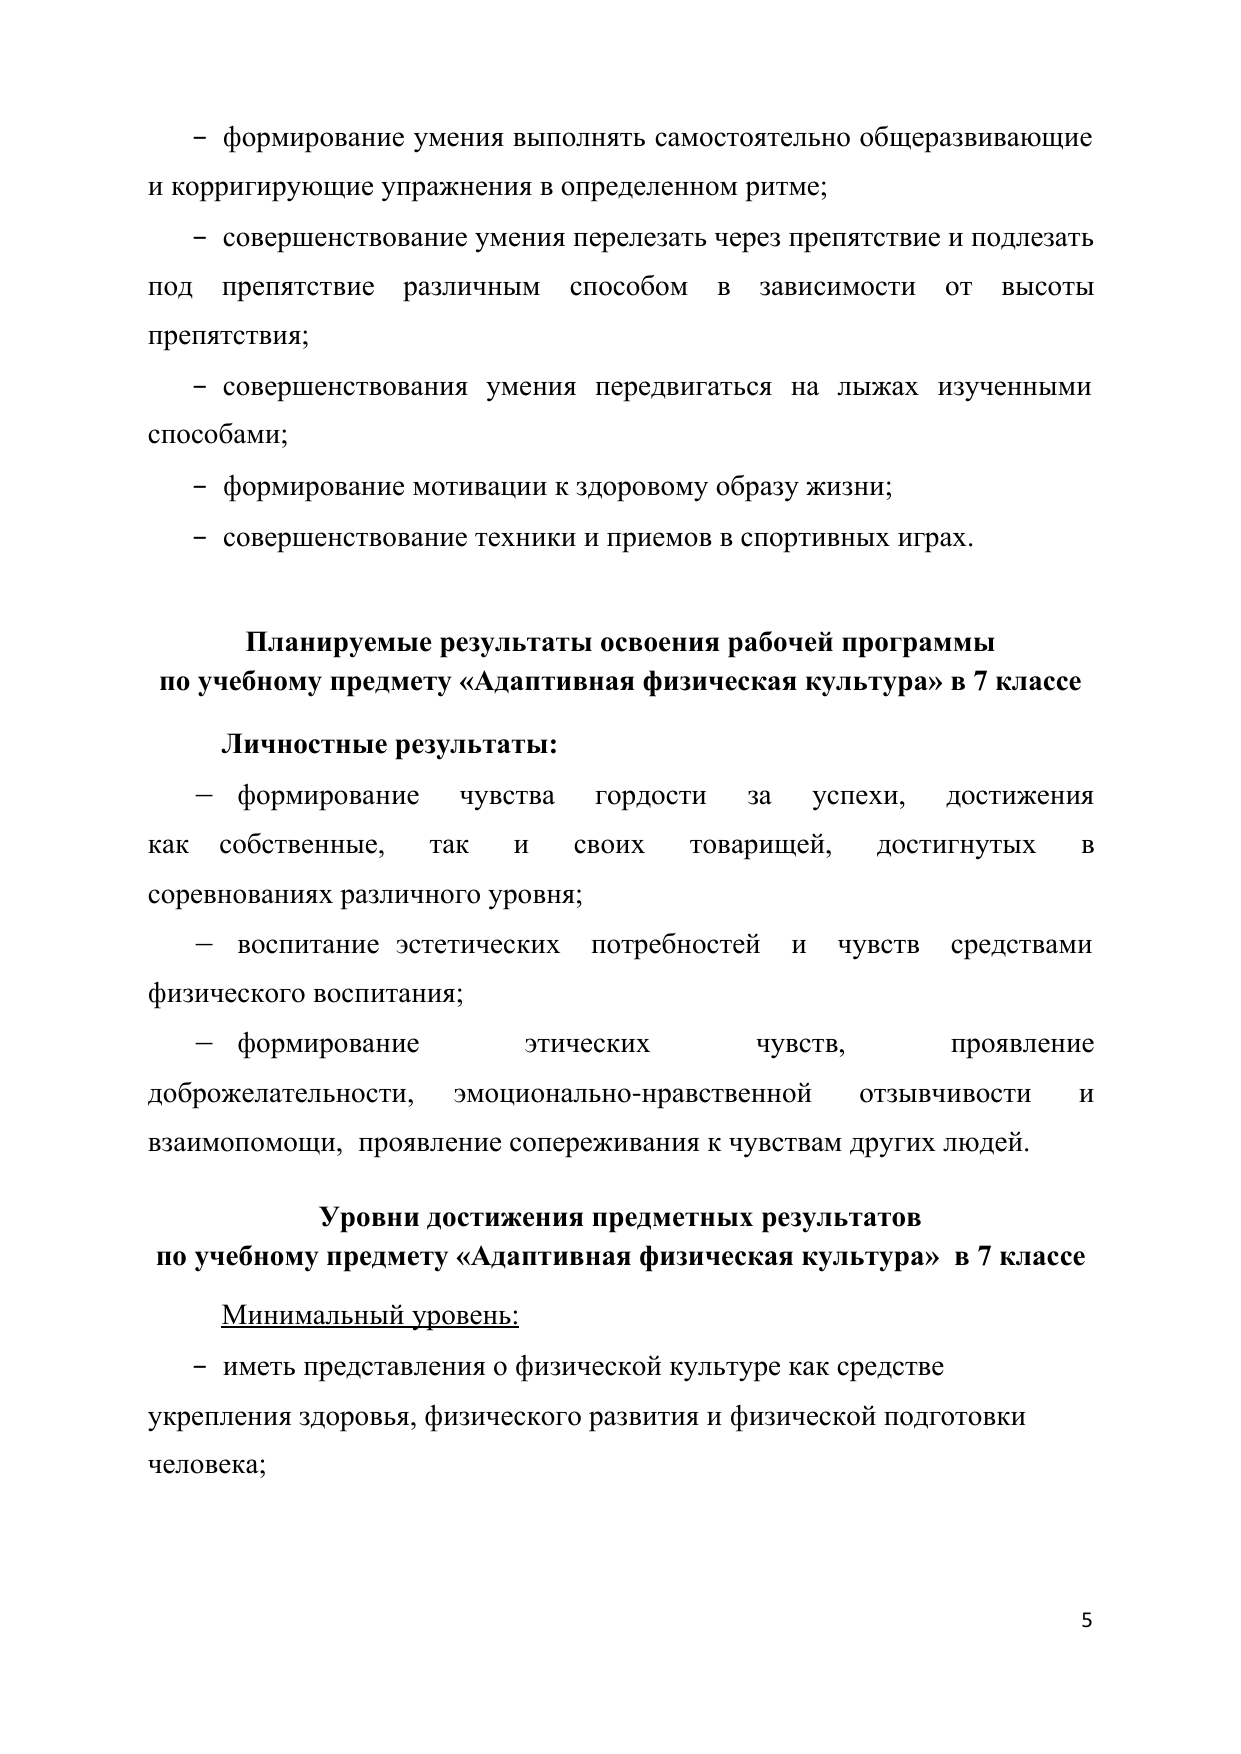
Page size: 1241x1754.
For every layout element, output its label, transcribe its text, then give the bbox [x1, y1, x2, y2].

text −воспитание эстетических потребностей и чувств средствами физического воспитания; [148, 926, 1099, 1008]
text − совершенствование техники и приемов в спортивных играх. [192, 518, 1154, 553]
text Минимальный уровень: [221, 1297, 1154, 1331]
text по учебному предмету «Адаптивная физическая культура» в 7 классе [156, 1238, 1154, 1271]
text − совершенствование умения перелезать через препятствие и подлезать под препятствие различным способом в зависимости от высоты препятствия; [148, 218, 1094, 351]
text Планируемые результаты освоения рабочей программы [245, 624, 1154, 658]
text − формирование мотивации к здоровому образу жизни; [192, 467, 1154, 502]
text − формирование умения выполнять самостоятельно общеразвивающие и корригирующие упражнения в определенном ритме; [148, 118, 1099, 201]
text −формирование чувства гордости за успехи, достижения как собственные, так и своих товарищей, достигнутых в соревнованиях различного уровня; [148, 777, 1094, 909]
text по учебному предмету «Адаптивная физическая культура» в 7 классе [159, 663, 1154, 696]
text 5 [1081, 1605, 1154, 1633]
text − совершенствования умения передвигаться на лыжах изученными способами; [148, 367, 1099, 450]
text Уровни достижения предметных результатов [318, 1199, 1154, 1232]
text −формирование этических чувств, проявление доброжелательности, эмоционально-нравственной отзывчивости и взаимопомощи, проявление сопереживания к чувствам других людей. [148, 1025, 1094, 1157]
text − иметь представления о физической культуре как средстве укрепления здоровья, физического развития и физической подготовки человека; [148, 1347, 1033, 1480]
text Личностные результаты: [221, 727, 1154, 760]
